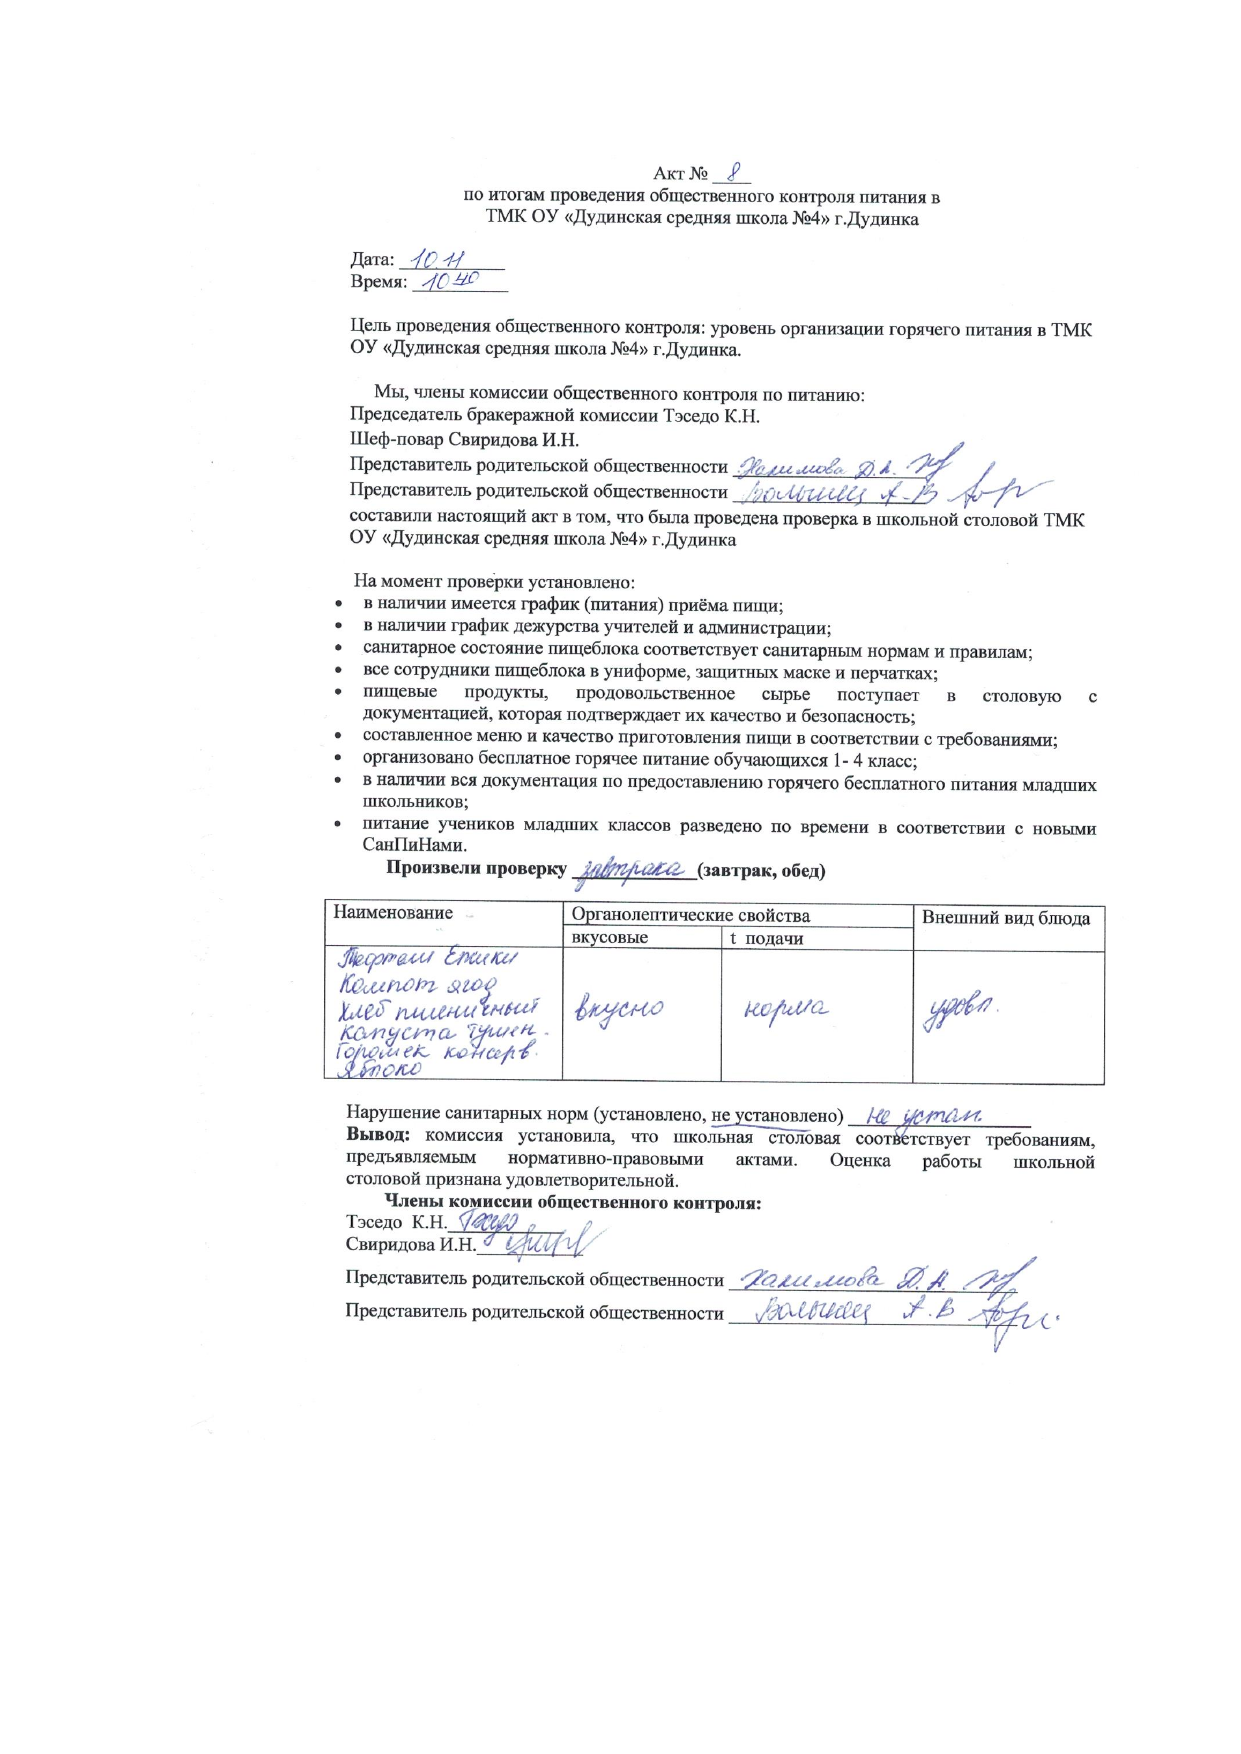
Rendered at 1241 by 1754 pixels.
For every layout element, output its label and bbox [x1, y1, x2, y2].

picture [177, 118, 1159, 1459]
